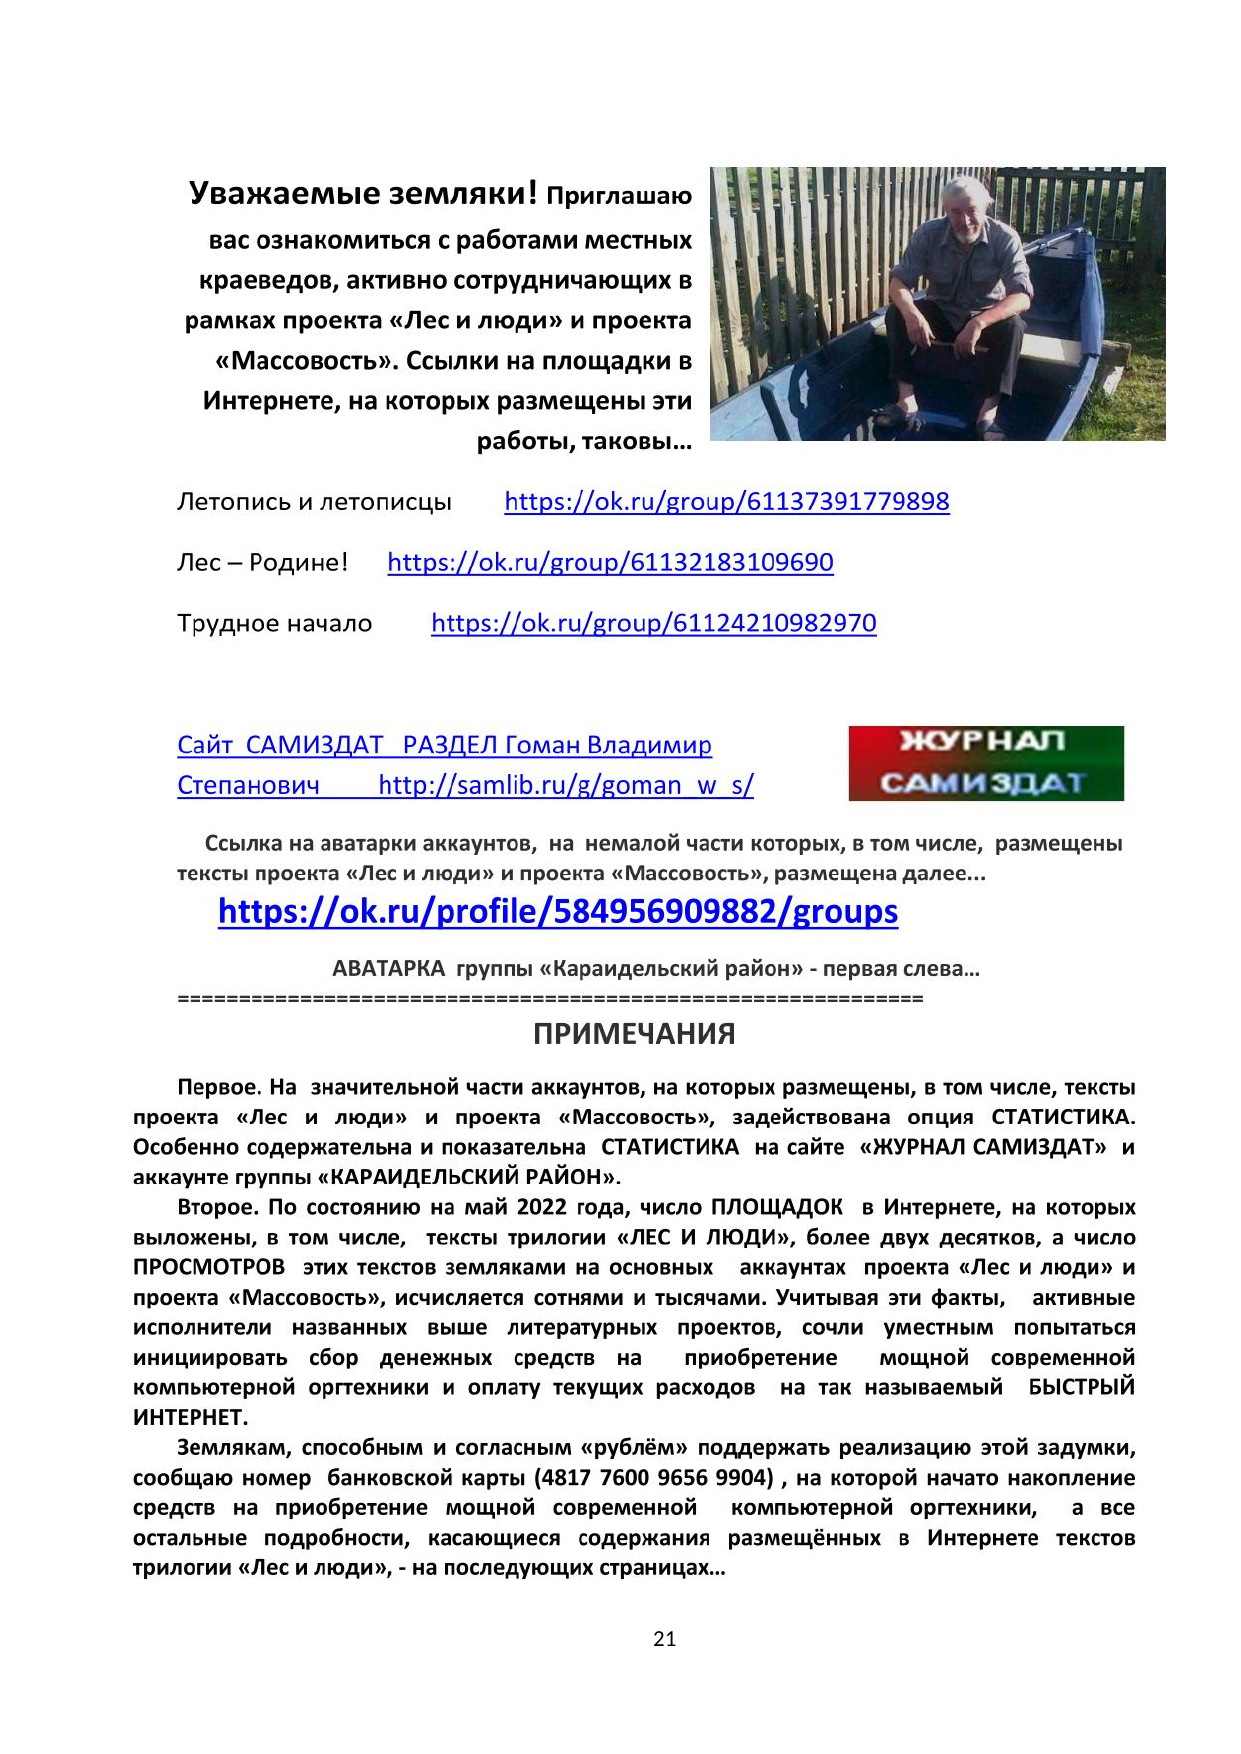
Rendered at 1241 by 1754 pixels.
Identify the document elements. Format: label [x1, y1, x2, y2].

picture [118, 118, 1180, 1601]
